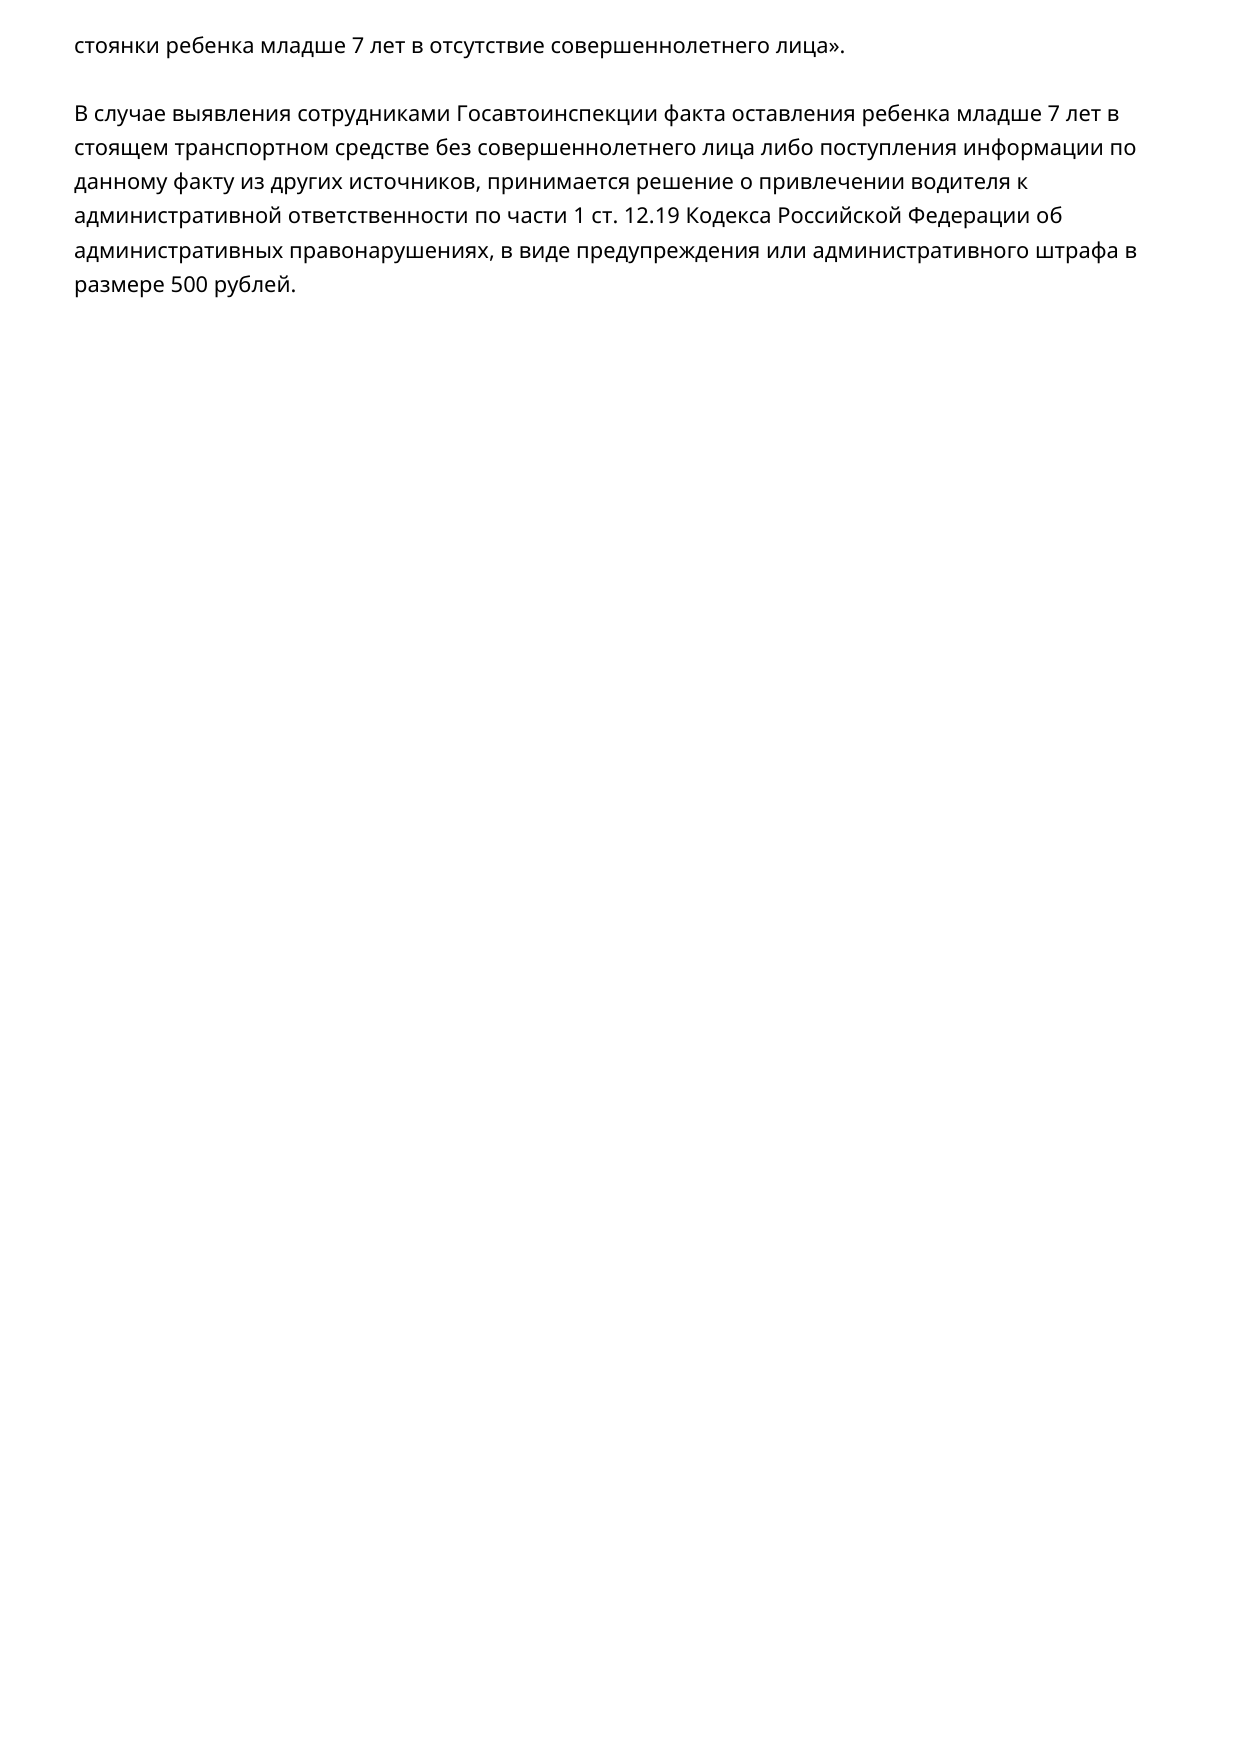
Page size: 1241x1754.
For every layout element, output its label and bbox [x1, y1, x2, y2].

text [74, 29, 1181, 298]
